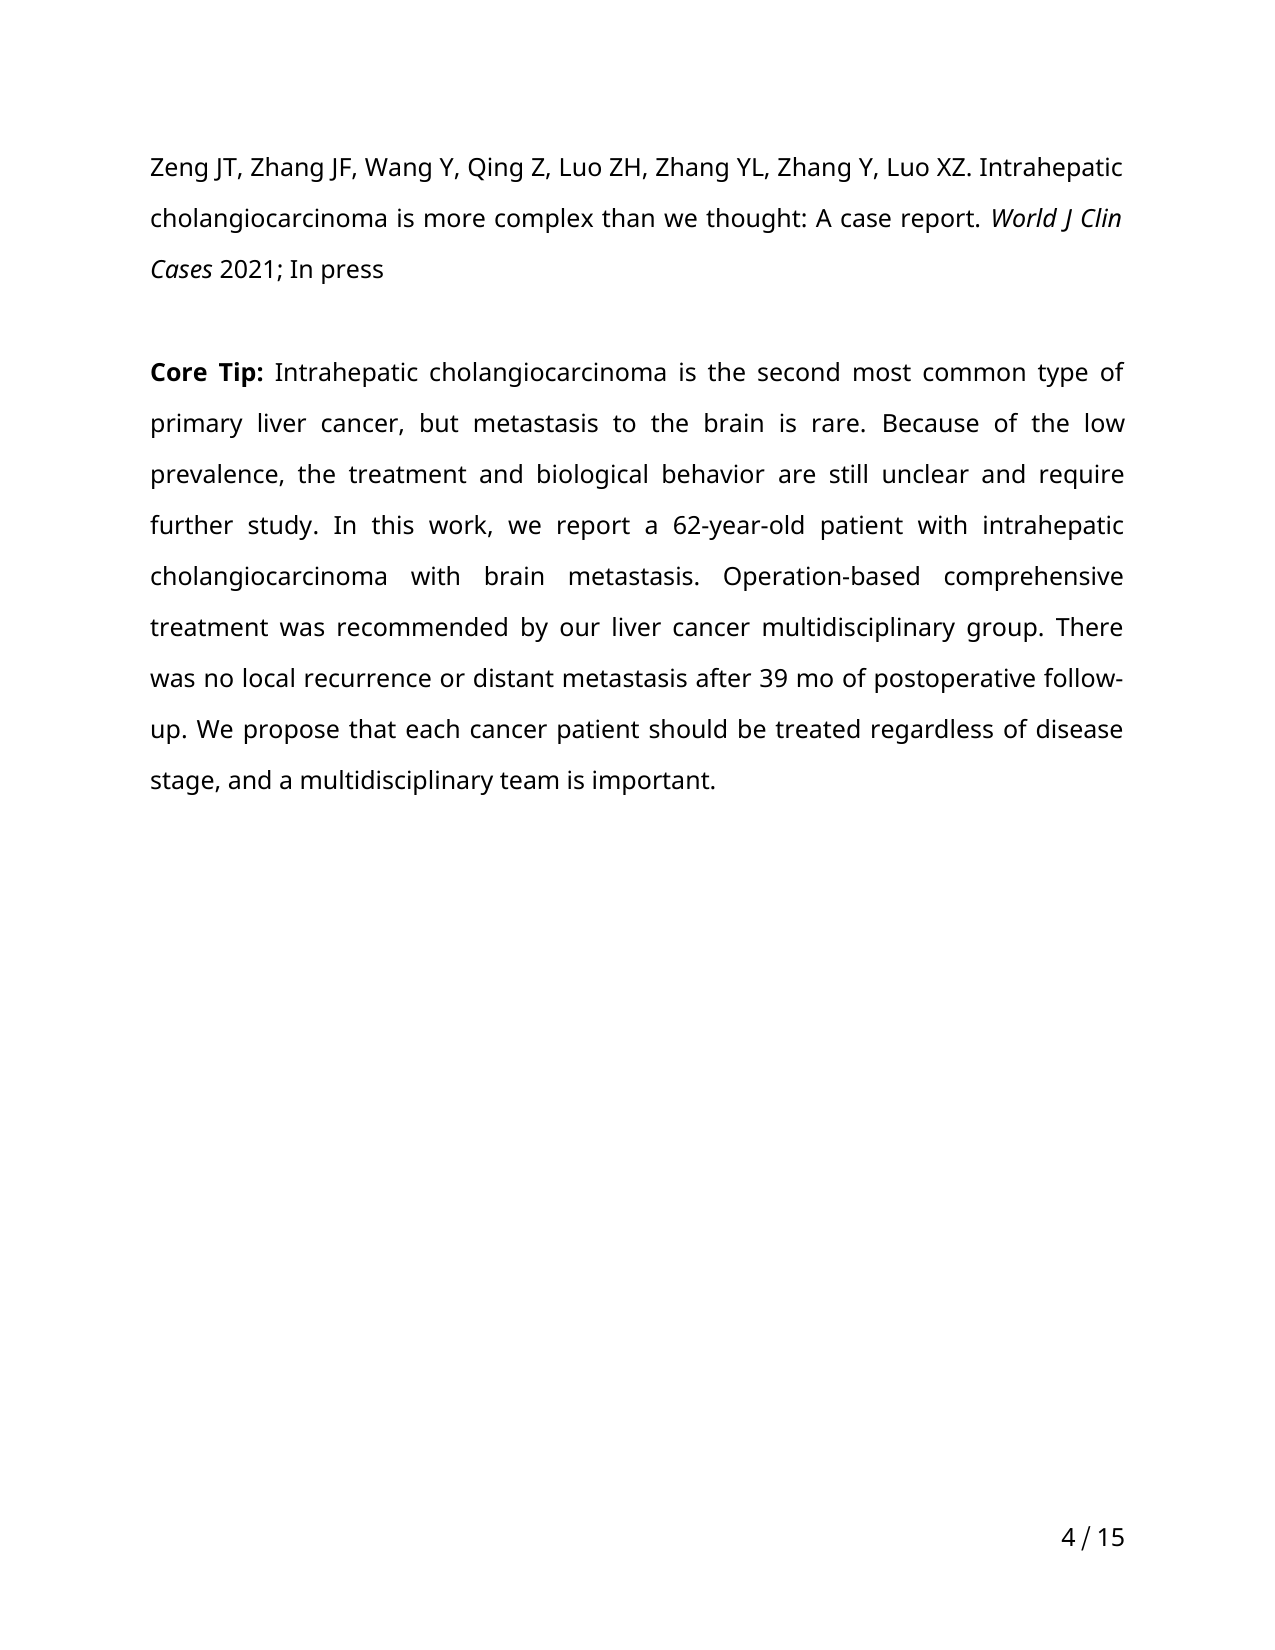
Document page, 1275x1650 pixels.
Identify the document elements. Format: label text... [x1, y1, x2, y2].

text Core Tip: Intrahepatic cholangiocarcinoma is the second most common type of primary liver cancer, but metastasis to the brain is rare. Because of the low prevalence, the treatment and biological behavior are still unclear and require further study. In this work, we report a 62-year-old patient with intrahepatic cholangiocarcinoma with brain metastasis. Operation-based comprehensive treatment was recommended by our liver cancer multidisciplinary group. There was no local recurrence or distant metastasis after 39 mo of postoperative follow-up. We propose that each cancer patient should be treated regardless of disease stage, and a multidisciplinary team is important. [150, 354, 1125, 797]
text Zeng JT, Zhang JF, Wang Y, Qing Z, Luo ZH, Zhang YL, Zhang Y, Luo XZ. Intrahepatic cholangiocarcinoma is more complex than we thought: A case report. World J Clin Cases 2021; In press [150, 150, 1125, 286]
